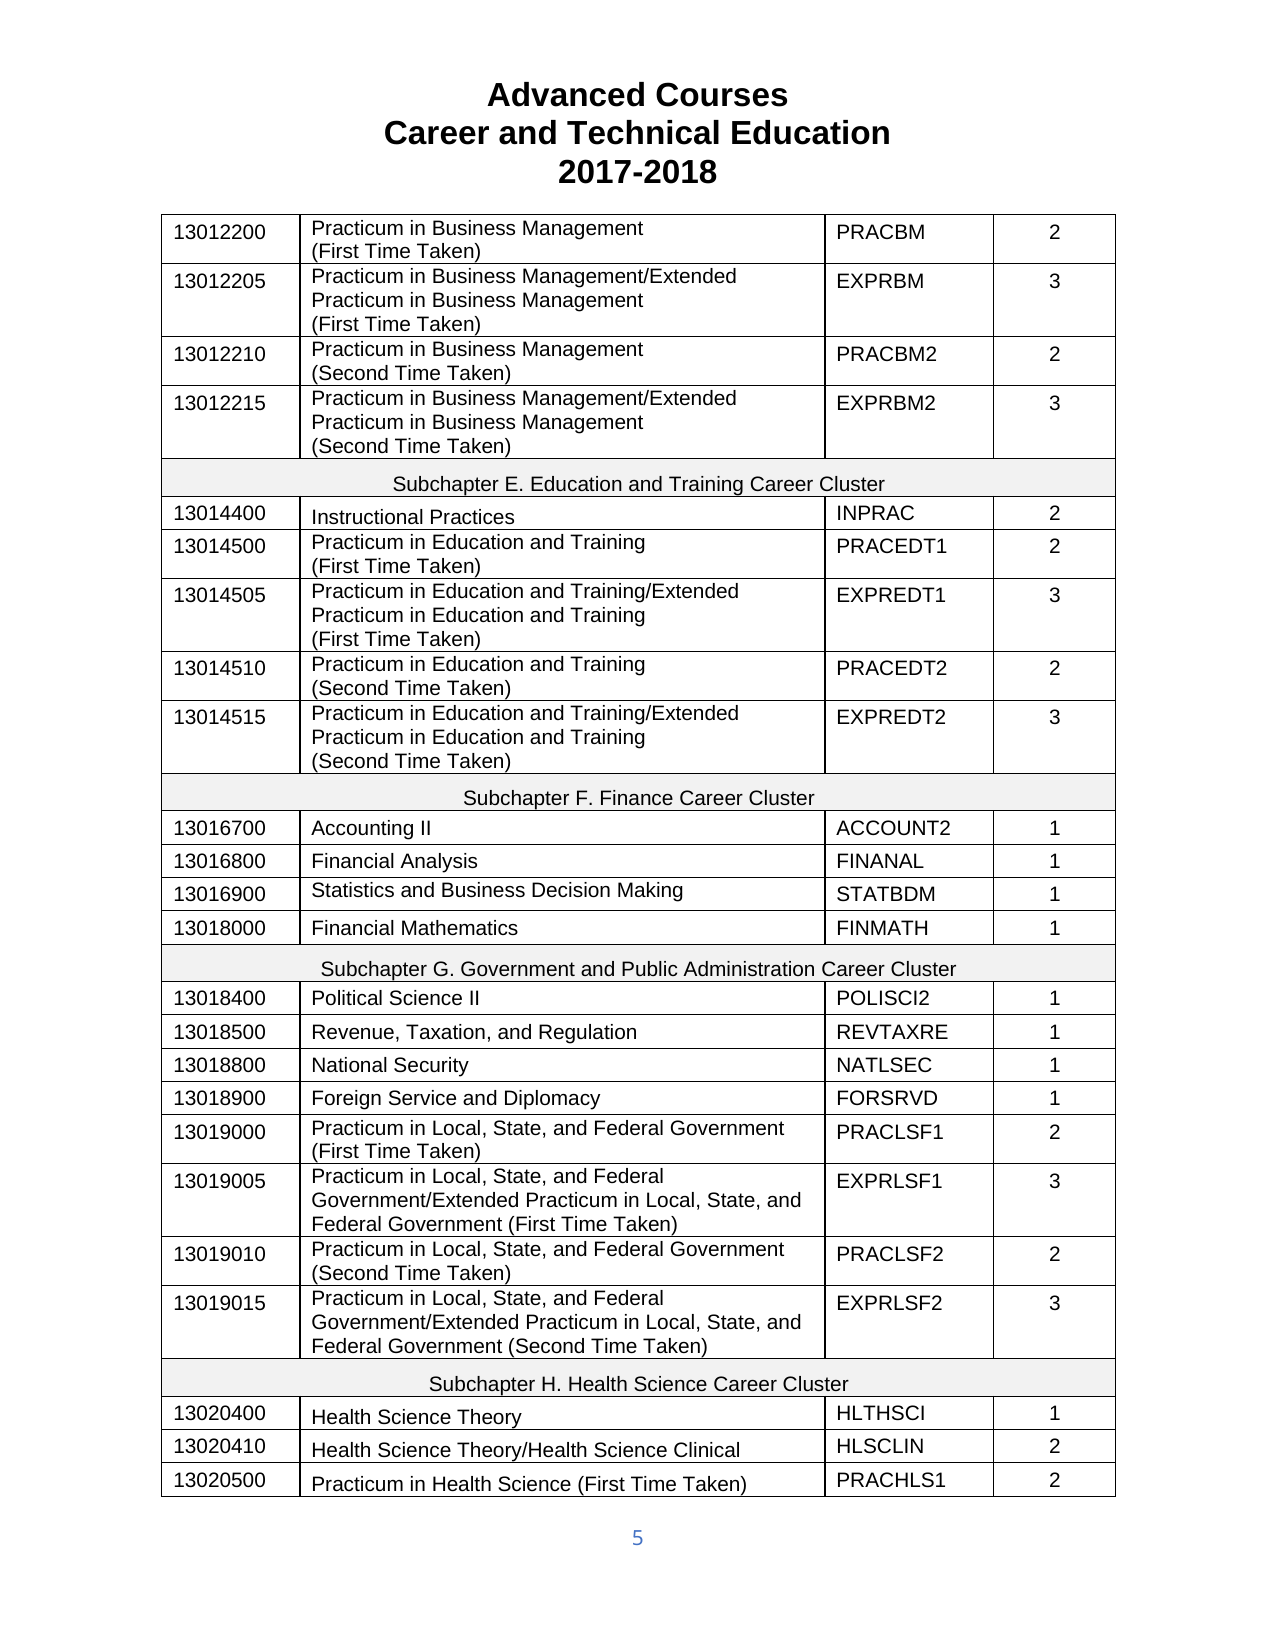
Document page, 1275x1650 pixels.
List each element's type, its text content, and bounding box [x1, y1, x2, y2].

table_cell 13018900 [162, 1082, 299, 1114]
table_cell Financial Analysis [301, 845, 824, 877]
table_cell 1 [994, 1049, 1115, 1081]
table_cell 3 [994, 1286, 1115, 1358]
table_cell 1 [994, 1082, 1115, 1114]
table_cell PRACHLS1 [826, 1463, 993, 1496]
table_cell 1 [994, 811, 1115, 843]
table_cell 13014515 [162, 701, 299, 773]
table_cell 2 [994, 530, 1115, 578]
table_cell 2 [994, 1237, 1115, 1285]
table_cell 13016800 [162, 845, 299, 877]
table_cell PRACEDT2 [826, 652, 993, 700]
table_cell Practicum in Business Management (Second Time Taken) [301, 337, 824, 385]
table_cell Practicum in Education and Training/Extended Practicum in Education and Training (First Time Taken) [301, 579, 824, 651]
table_cell 2 [994, 1430, 1115, 1462]
table_cell Practicum in Local, State, and Federal Government/Extended Practicum in Local, State, and Federal Government (First Time Taken) [301, 1164, 824, 1236]
table_cell Practicum in Education and Training/Extended Practicum in Education and Training (Second Time Taken) [301, 701, 824, 773]
table_cell Revenue, Taxation, and Regulation [301, 1015, 824, 1048]
table_cell Political Science II [301, 982, 824, 1014]
table_cell 1 [994, 911, 1115, 943]
table_cell Health Science Theory/Health Science Clinical [301, 1430, 824, 1462]
table_cell EXPREDT2 [826, 701, 993, 773]
table_cell NATLSEC [826, 1049, 993, 1081]
table_cell 1 [994, 1015, 1115, 1048]
table_cell INPRAC [826, 497, 993, 529]
table_cell FINMATH [826, 911, 993, 943]
table_cell 13019010 [162, 1237, 299, 1285]
table_cell 13012210 [162, 337, 299, 385]
table_cell 3 [994, 386, 1115, 458]
table_cell Practicum in Business Management/Extended Practicum in Business Management (Second Time Taken) [301, 386, 824, 458]
table_cell PRACEDT1 [826, 530, 993, 578]
table_cell 13014505 [162, 579, 299, 651]
table_cell PRACLSF1 [826, 1115, 993, 1163]
table_cell 13014510 [162, 652, 299, 700]
table_cell Practicum in Local, State, and Federal Government (Second Time Taken) [301, 1237, 824, 1285]
table_cell Accounting II [301, 811, 824, 843]
table_cell EXPRBM2 [826, 386, 993, 458]
table_cell National Security [301, 1049, 824, 1081]
table_cell 13020410 [162, 1430, 299, 1462]
table_cell Practicum in Business Management (First Time Taken) [301, 215, 824, 263]
table_cell Subchapter G. Government and Public Administration Career Cluster [162, 945, 1115, 981]
table_cell Practicum in Education and Training (Second Time Taken) [301, 652, 824, 700]
table_cell 2 [994, 1115, 1115, 1163]
table_cell Practicum in Health Science (First Time Taken) [301, 1463, 824, 1496]
table_cell 13018800 [162, 1049, 299, 1081]
table_cell 3 [994, 1164, 1115, 1236]
table_cell Health Science Theory [301, 1397, 824, 1429]
table_cell 1 [994, 878, 1115, 910]
table_cell 13014400 [162, 497, 299, 529]
table_cell PRACBM2 [826, 337, 993, 385]
table_cell POLISCI2 [826, 982, 993, 1014]
table_cell 2 [994, 337, 1115, 385]
table_cell 2 [994, 497, 1115, 529]
table_cell FORSRVD [826, 1082, 993, 1114]
table_cell 2 [994, 652, 1115, 700]
table_cell HLSCLIN [826, 1430, 993, 1462]
table_cell EXPREDT1 [826, 579, 993, 651]
table_cell 2 [994, 1463, 1115, 1496]
table_cell 13012215 [162, 386, 299, 458]
table_cell Subchapter E. Education and Training Career Cluster [162, 459, 1115, 496]
table_cell Subchapter F. Finance Career Cluster [162, 774, 1115, 810]
table_cell 13016900 [162, 878, 299, 910]
table_cell 3 [994, 579, 1115, 651]
table_cell EXPRBM [826, 264, 993, 336]
table_cell PRACLSF2 [826, 1237, 993, 1285]
table_cell HLTHSCI [826, 1397, 993, 1429]
table_cell STATBDM [826, 878, 993, 910]
table_cell 13018000 [162, 911, 299, 943]
table_cell 13019000 [162, 1115, 299, 1163]
table_cell Foreign Service and Diplomacy [301, 1082, 824, 1114]
table_cell Statistics and Business Decision Making [301, 878, 824, 910]
table_cell PRACBM [826, 215, 993, 263]
table_cell 13016700 [162, 811, 299, 843]
table_cell 13014500 [162, 530, 299, 578]
table_cell Practicum in Education and Training (First Time Taken) [301, 530, 824, 578]
table_cell Subchapter H. Health Science Career Cluster [162, 1359, 1115, 1396]
table_cell Financial Mathematics [301, 911, 824, 943]
table_cell 2 [994, 215, 1115, 263]
table_cell 13020500 [162, 1463, 299, 1496]
table_cell FINANAL [826, 845, 993, 877]
table_cell REVTAXRE [826, 1015, 993, 1048]
table_cell 1 [994, 982, 1115, 1014]
table_cell 3 [994, 701, 1115, 773]
table_cell 13012200 [162, 215, 299, 263]
table_cell Practicum in Local, State, and Federal Government (First Time Taken) [301, 1115, 824, 1163]
table_cell 13019015 [162, 1286, 299, 1358]
table_cell 3 [994, 264, 1115, 336]
table_cell EXPRLSF1 [826, 1164, 993, 1236]
table_cell Practicum in Local, State, and Federal Government/Extended Practicum in Local, State, and Federal Government (Second Time Taken) [301, 1286, 824, 1358]
table_cell 13020400 [162, 1397, 299, 1429]
table_cell 1 [994, 845, 1115, 877]
table_cell 13012205 [162, 264, 299, 336]
table_cell ACCOUNT2 [826, 811, 993, 843]
table_cell 13019005 [162, 1164, 299, 1236]
table_cell 13018400 [162, 982, 299, 1014]
table_cell Instructional Practices [301, 497, 824, 529]
table_cell 1 [994, 1397, 1115, 1429]
table_cell Practicum in Business Management/Extended Practicum in Business Management (First Time Taken) [301, 264, 824, 336]
table_cell EXPRLSF2 [826, 1286, 993, 1358]
table_cell 13018500 [162, 1015, 299, 1048]
